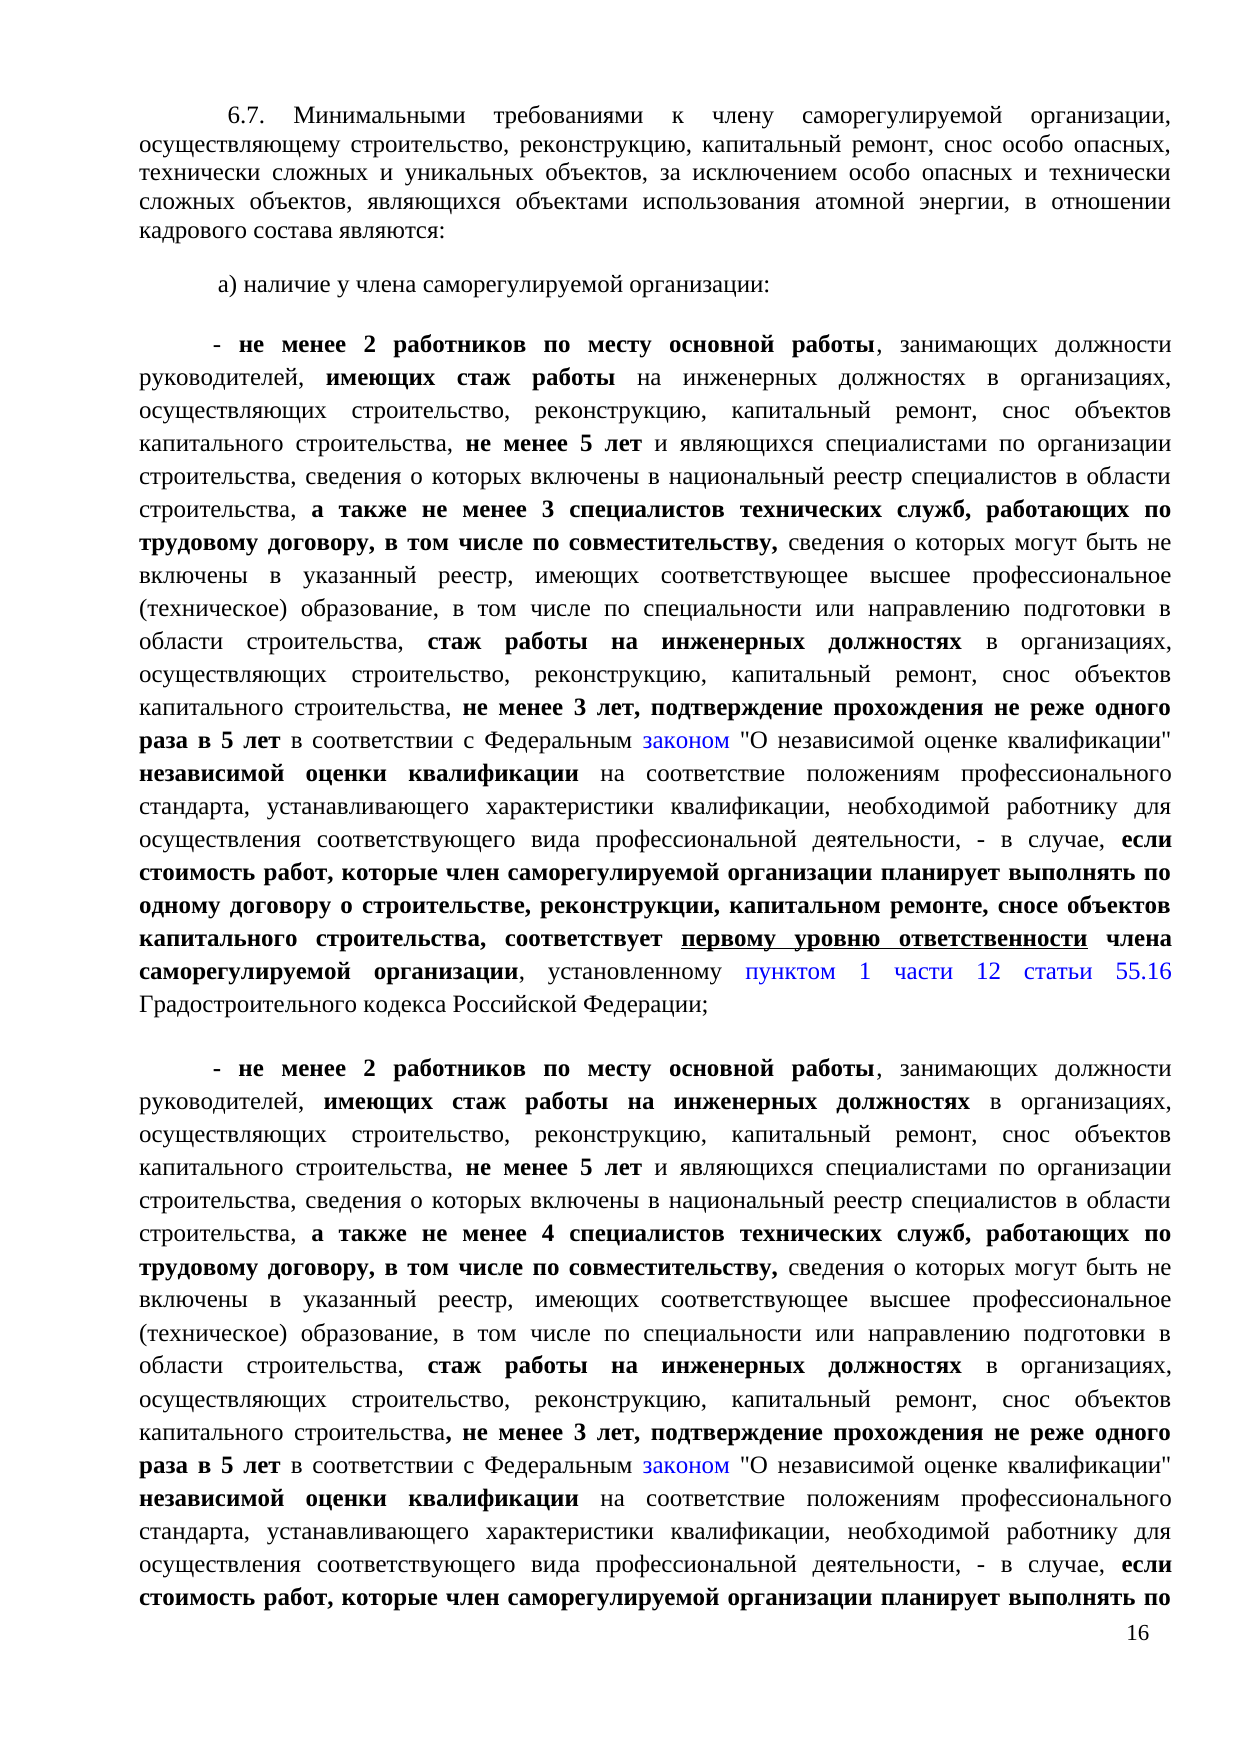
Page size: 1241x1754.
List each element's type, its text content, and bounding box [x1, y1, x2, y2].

text а) наличие у члена саморегулируемой организации: [144, 269, 1209, 297]
text 6.7. Минимальными требованиями к члену саморегулируемой организации, осуществляющему строительство, реконструкцию, капитальный ремонт, снос особо опасных, технически сложных и уникальных объектов, за исключением особо опасных и технически сложных объектов, являющихся объектами использования атомной энергии, в отношении кадрового состава являются: [139, 100, 1172, 244]
text - не менее 2 работников по месту основной работы, занимающих должности руководителей, имеющих стаж работы на инженерных должностях в организациях, осуществляющих строительство, реконструкцию, капитальный ремонт, снос объектов капитального строительства, не менее 5 лет и являющихся специалистами по организации строительства, сведения о которых включены в национальный реестр специалистов в области строительства, а также не менее 3 специалистов технических служб, работающих по трудовому договору, в том числе по совместительству, сведения о которых могут быть не включены в указанный реестр, имеющих соответствующее высшее профессиональное (техническое) образование, в том числе по специальности или направлению подготовки в области строительства, стаж работы на инженерных должностях в организациях, осуществляющих строительство, реконструкцию, капитальный ремонт, снос объектов капитального строительства, не менее 3 лет, подтверждение прохождения не реже одного раза в 5 лет в соответствии с Федеральным законом "О независимой оценке квалификации" независимой оценки квалификации на соответствие положениям профессионального стандарта, устанавливающего характеристики квалификации, необходимой работнику для осуществления соответствующего вида профессиональной деятельности, - в случае, если стоимость работ, которые член саморегулируемой организации планирует выполнять по одному договору о строительстве, реконструкции, капитальном ремонте, сносе объектов капитального строительства, соответствует первому уровню ответственности члена саморегулируемой организации, установленному пунктом 1 части 12 статьи 55.16 Градостроительного кодекса Российской Федерации; [139, 329, 1172, 1018]
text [139, 1053, 1172, 1611]
